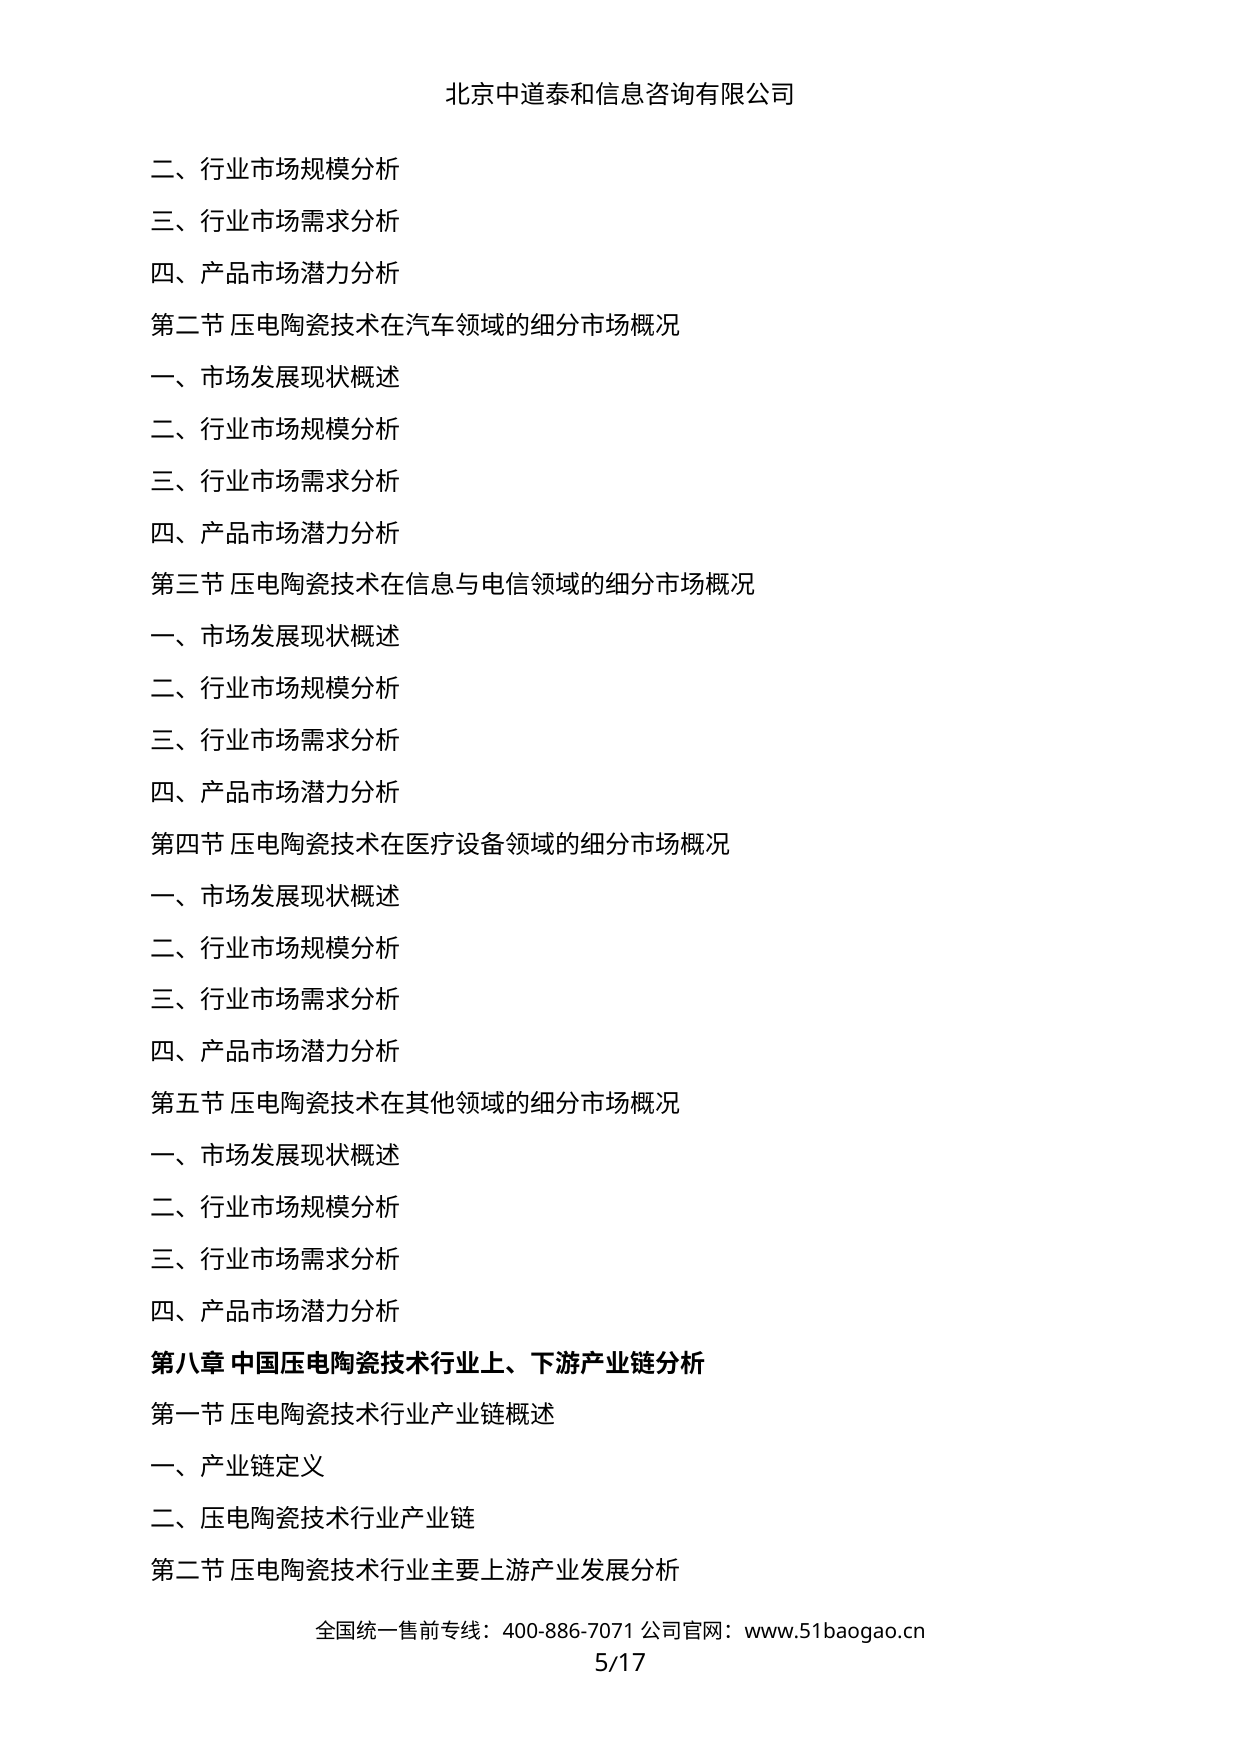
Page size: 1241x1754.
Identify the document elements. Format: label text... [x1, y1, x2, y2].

text 四、产品市场潜力分析 [150, 254, 1090, 290]
text 第二节 压电陶瓷技术在汽车领域的细分市场概况 [150, 306, 1090, 342]
text 三、行业市场需求分析 [150, 721, 1090, 757]
text 四、产品市场潜力分析 [150, 772, 1090, 809]
text 三、行业市场需求分析 [150, 461, 1090, 497]
text 三、行业市场需求分析 [150, 980, 1090, 1016]
text 第四节 压电陶瓷技术在医疗设备领域的细分市场概况 [150, 824, 1090, 861]
text 二、压电陶瓷技术行业产业链 [150, 1499, 1090, 1535]
text 二、行业市场规模分析 [150, 928, 1090, 964]
text 二、行业市场规模分析 [150, 669, 1090, 705]
text 第八章 中国压电陶瓷技术行业上、下游产业链分析 [150, 1343, 1090, 1379]
text 一、市场发展现状概述 [150, 876, 1090, 912]
text 二、行业市场规模分析 [150, 409, 1090, 446]
text 二、行业市场规模分析 [150, 150, 1090, 186]
text 一、市场发展现状概述 [150, 357, 1090, 394]
text 四、产品市场潜力分析 [150, 1291, 1090, 1327]
text 第五节 压电陶瓷技术在其他领域的细分市场概况 [150, 1084, 1090, 1120]
text 二、行业市场规模分析 [150, 1187, 1090, 1224]
text 一、市场发展现状概述 [150, 617, 1090, 653]
text 第三节 压电陶瓷技术在信息与电信领域的细分市场概况 [150, 565, 1090, 601]
text 三、行业市场需求分析 [150, 1239, 1090, 1276]
text 第二节 压电陶瓷技术行业主要上游产业发展分析 [150, 1551, 1090, 1587]
text 四、产品市场潜力分析 [150, 1032, 1090, 1068]
text 一、产业链定义 [150, 1447, 1090, 1483]
text 一、市场发展现状概述 [150, 1136, 1090, 1172]
text 四、产品市场潜力分析 [150, 513, 1090, 549]
text 第一节 压电陶瓷技术行业产业链概述 [150, 1395, 1090, 1431]
text 三、行业市场需求分析 [150, 202, 1090, 238]
